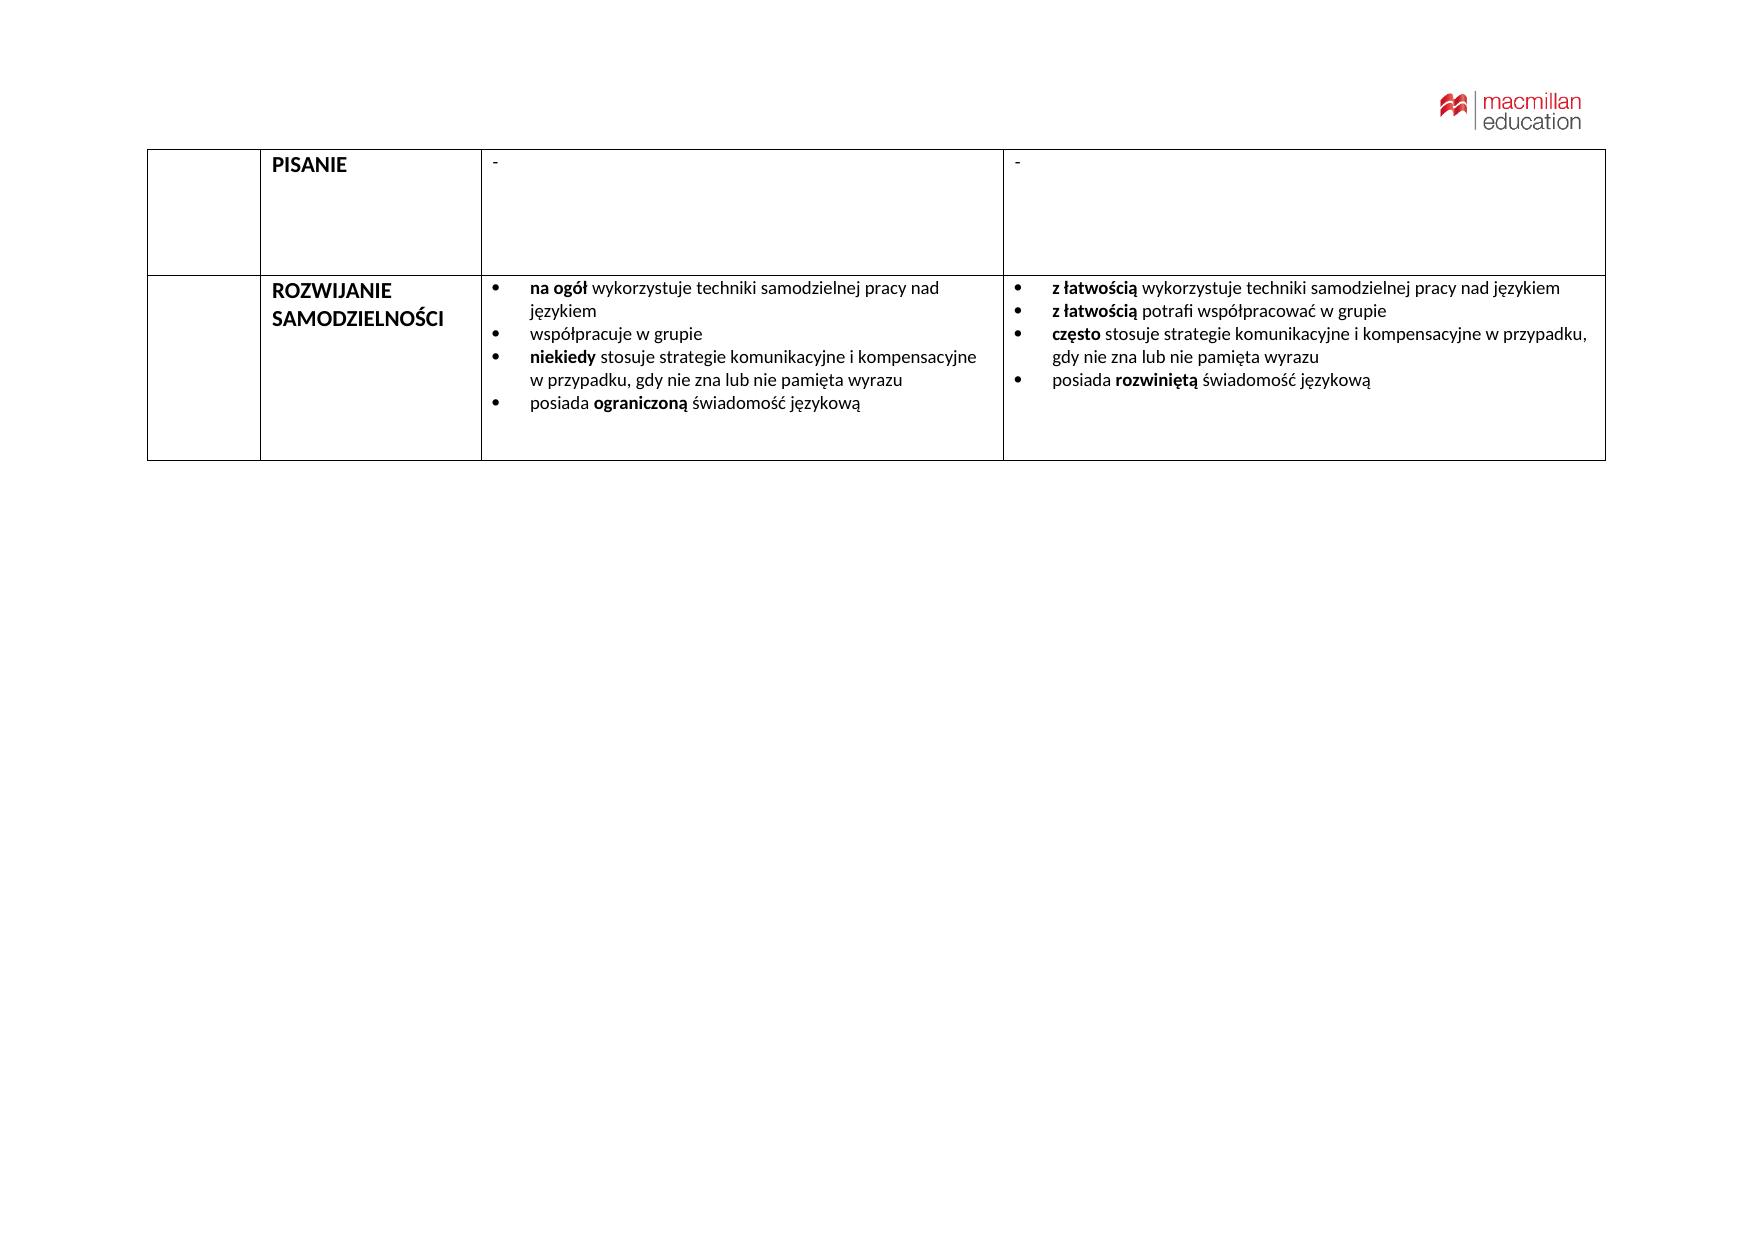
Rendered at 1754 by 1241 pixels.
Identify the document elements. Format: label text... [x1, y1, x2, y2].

table_cell [148, 276, 260, 460]
table_cell z łatwością wykorzystuje techniki samodzielnej pracy nad językiem z łatwością potrafi współpracować w grupie często stosuje strategie komunikacyjne i kompensacyjne w przypadku, gdy nie zna lub nie pamięta wyrazu posiada rozwiniętą świadomość językową [1004, 276, 1605, 460]
table_cell PISANIE [261, 150, 481, 275]
table_cell ROZWIJANIE SAMODZIELNOŚCI [261, 276, 481, 460]
table_cell na ogół wykorzystuje techniki samodzielnej pracy nad językiem współpracuje w grupie niekiedy stosuje strategie komunikacyjne i kompensacyjne w przypadku, gdy nie zna lub nie pamięta wyrazu posiada ograniczoną świadomość językową [482, 276, 1003, 460]
table_cell - [1004, 150, 1605, 275]
table_cell - [482, 150, 1003, 275]
picture [1423, 73, 1607, 149]
